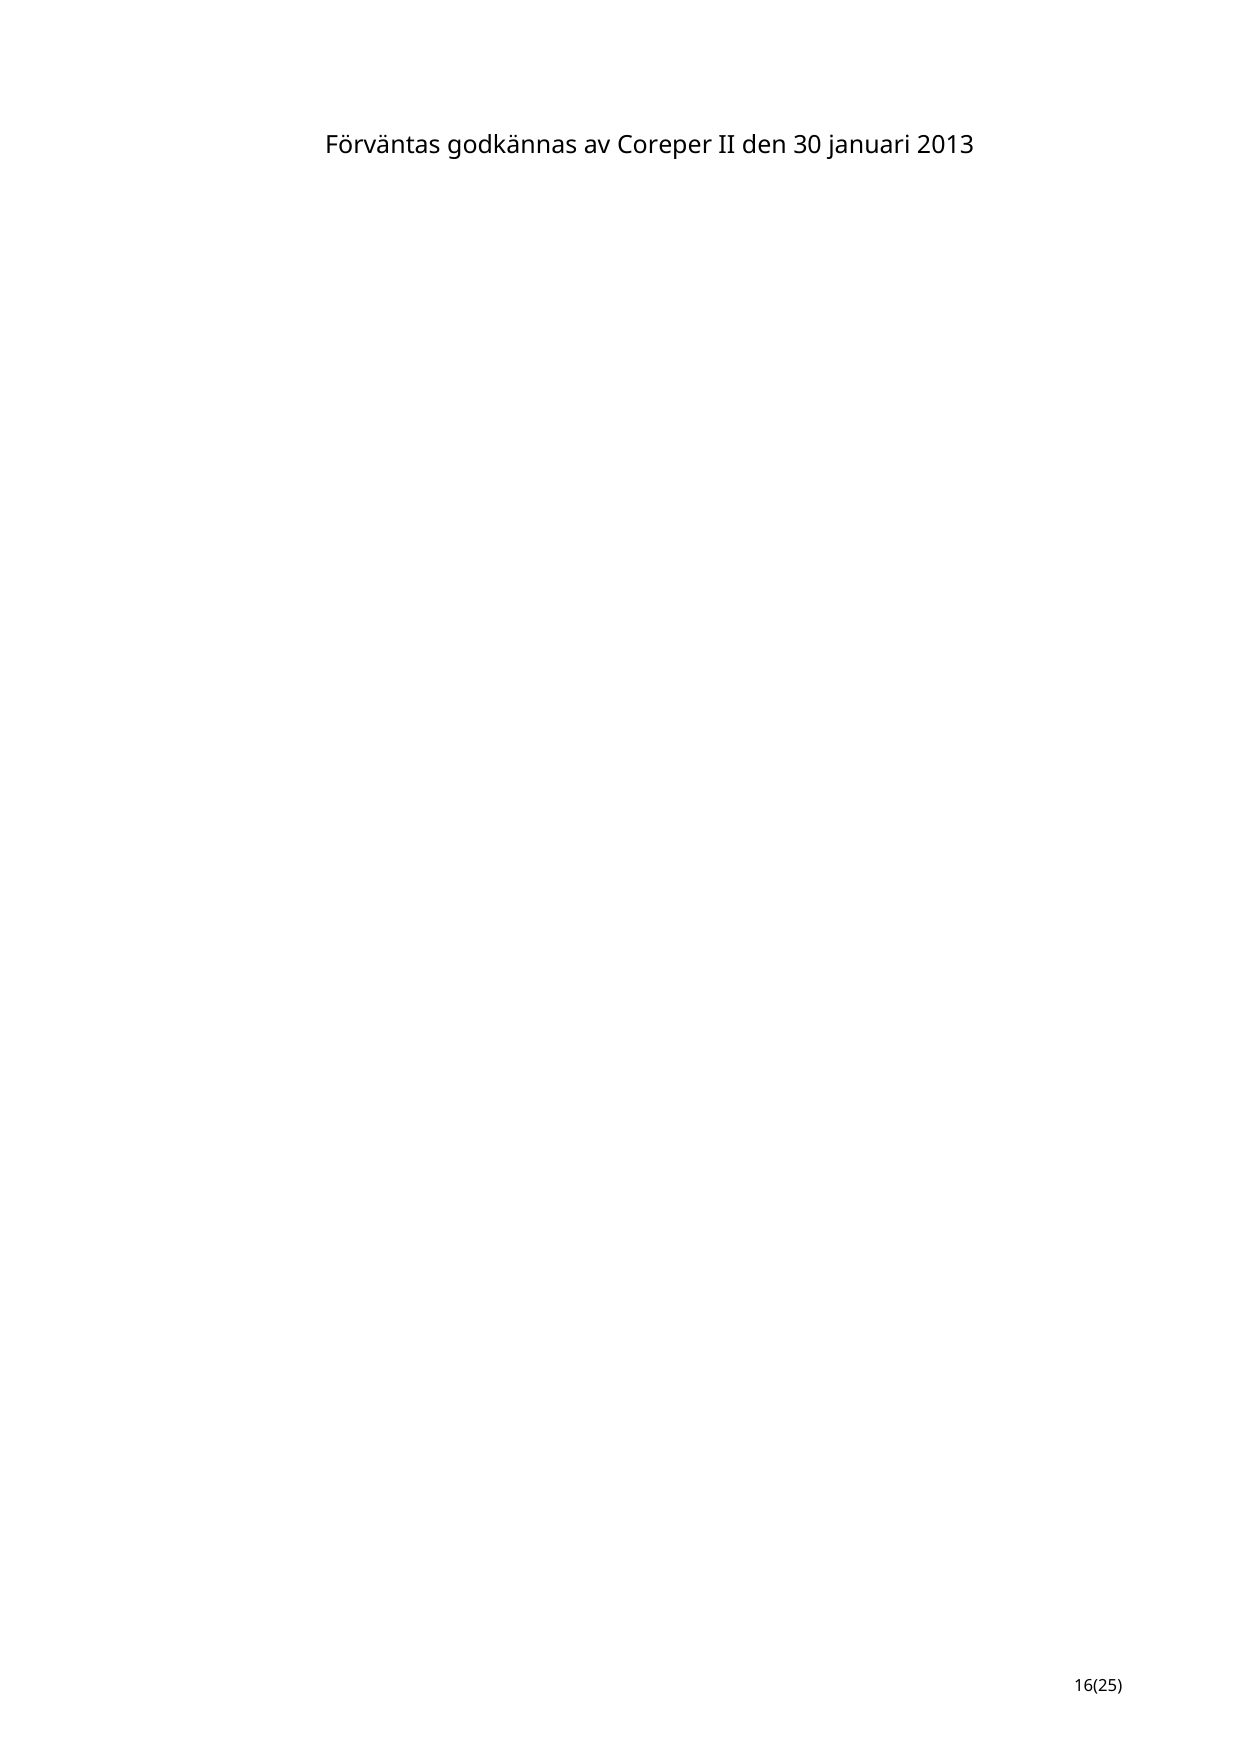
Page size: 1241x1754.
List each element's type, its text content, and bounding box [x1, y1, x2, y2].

text Förväntas godkännas av Coreper II den 30 januari 2013 [325, 127, 1122, 161]
